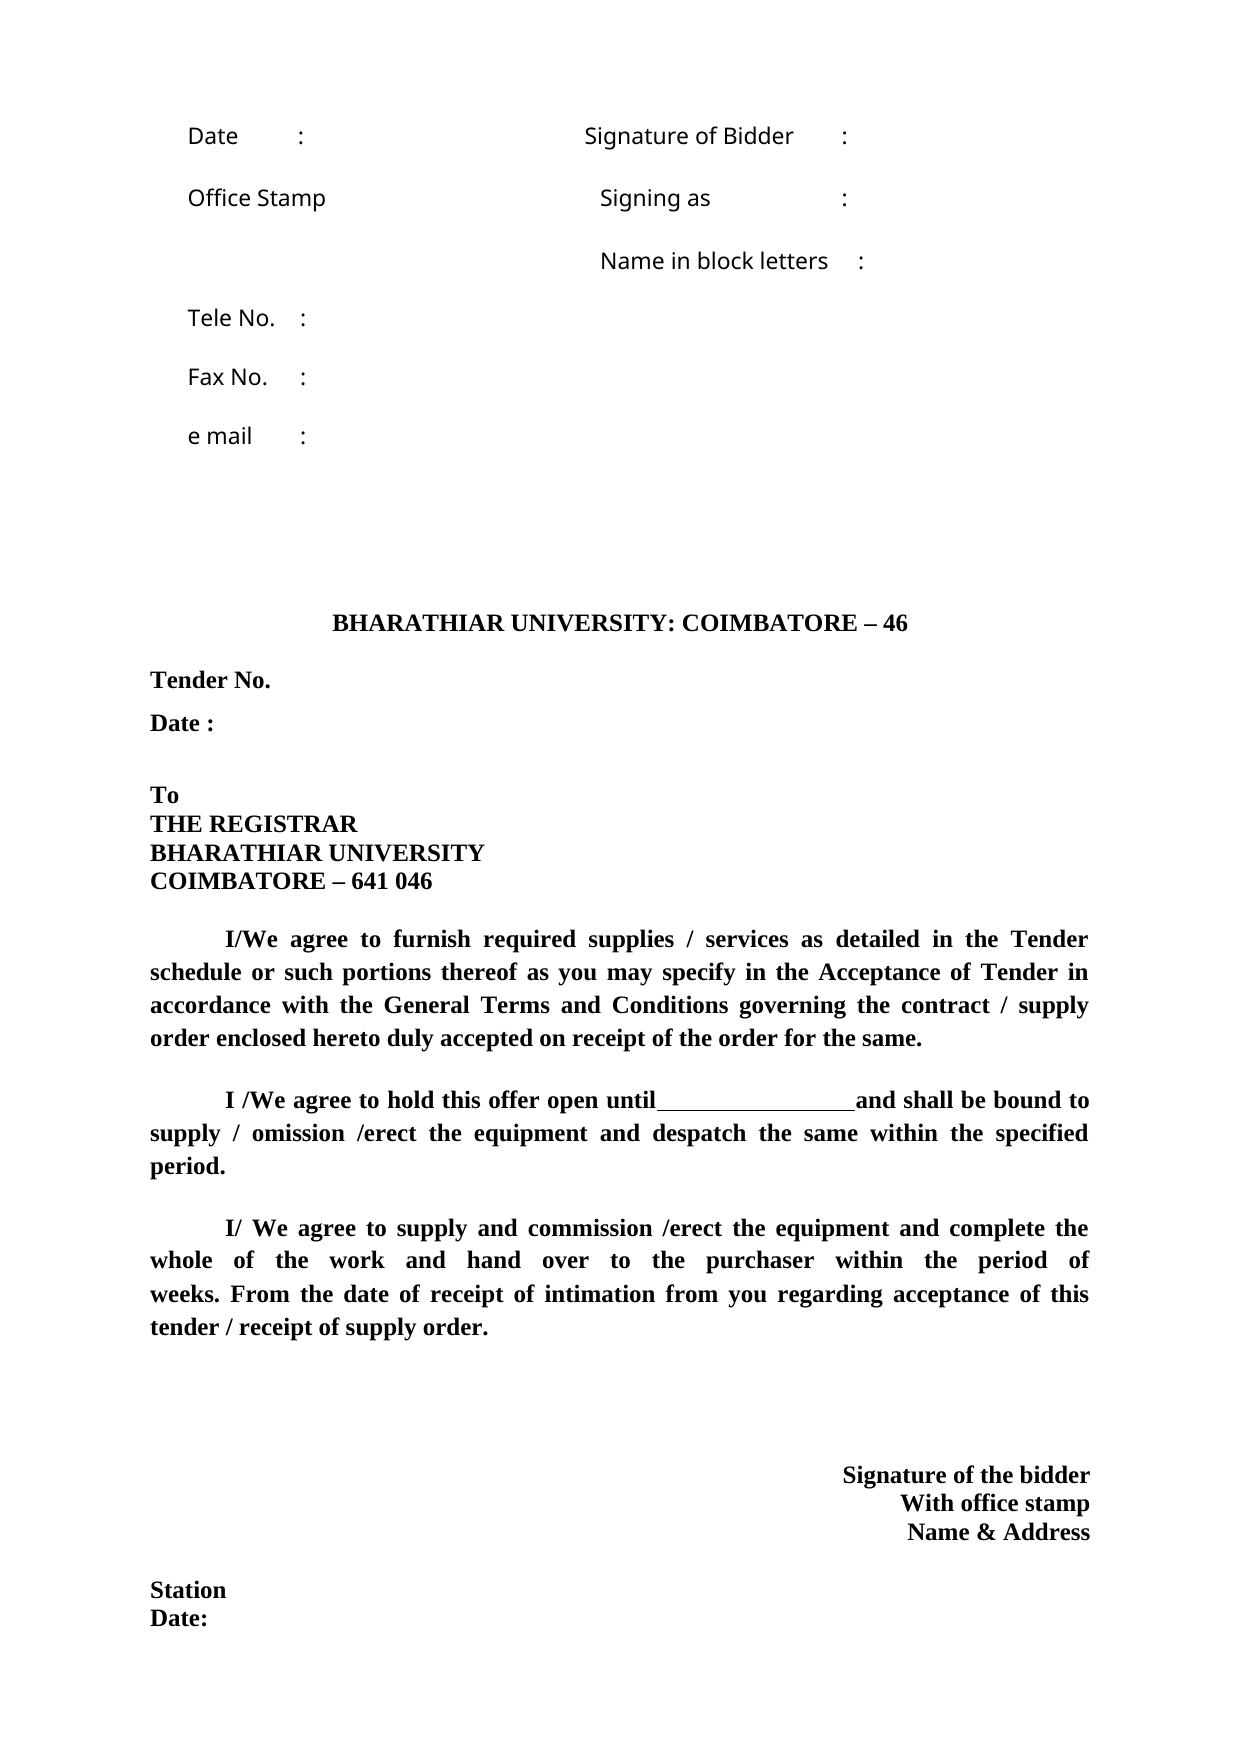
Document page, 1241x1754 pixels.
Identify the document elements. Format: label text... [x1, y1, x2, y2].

text Name & Address [150, 1517, 1090, 1546]
text With office stamp [150, 1488, 1090, 1517]
text I/We agree to furnish required supplies / services as detailed in the Tender schedule or such portions thereof as you may specify in the Acceptance of Tender in accordance with the General Terms and Conditions governing the contract / supply order enclosed hereto duly accepted on receipt of the order for the same. [150, 924, 1090, 1052]
text Station [150, 1575, 1090, 1603]
text Bharathiar University [150, 838, 1090, 866]
text Date : [150, 708, 1090, 737]
text Coimbatore – 641 046 [150, 866, 1090, 895]
text Signature of the bidder [150, 1460, 1090, 1488]
text e mail : [150, 420, 1090, 451]
text To [150, 780, 1090, 809]
text THE REGISTRAR [150, 809, 1090, 838]
text Date: [150, 1603, 1090, 1632]
text Tele No. : [150, 302, 1090, 333]
text I/ We agree to supply and commission /erect the equipment and complete the whole of the work and hand over to the purchaser within the period of weeks. From the date of receipt of intimation from you regarding acceptance of this tender / receipt of supply order. [150, 1213, 1090, 1340]
text Office Stamp Signing as : [187, 182, 1090, 214]
text Name in block letters : [187, 245, 1090, 276]
text BHARATHIAR UNIVERSITY: COIMBATORE – 46 [150, 608, 1090, 636]
text Fax No. : [150, 361, 1090, 392]
text Date : Signature of Bidder : [187, 120, 1090, 151]
text Tender No. [150, 665, 1090, 694]
text I /We agree to hold this offer open until and shall be bound to supply / omission /erect the equipment and despatch the same within the specified period. [150, 1085, 1090, 1179]
